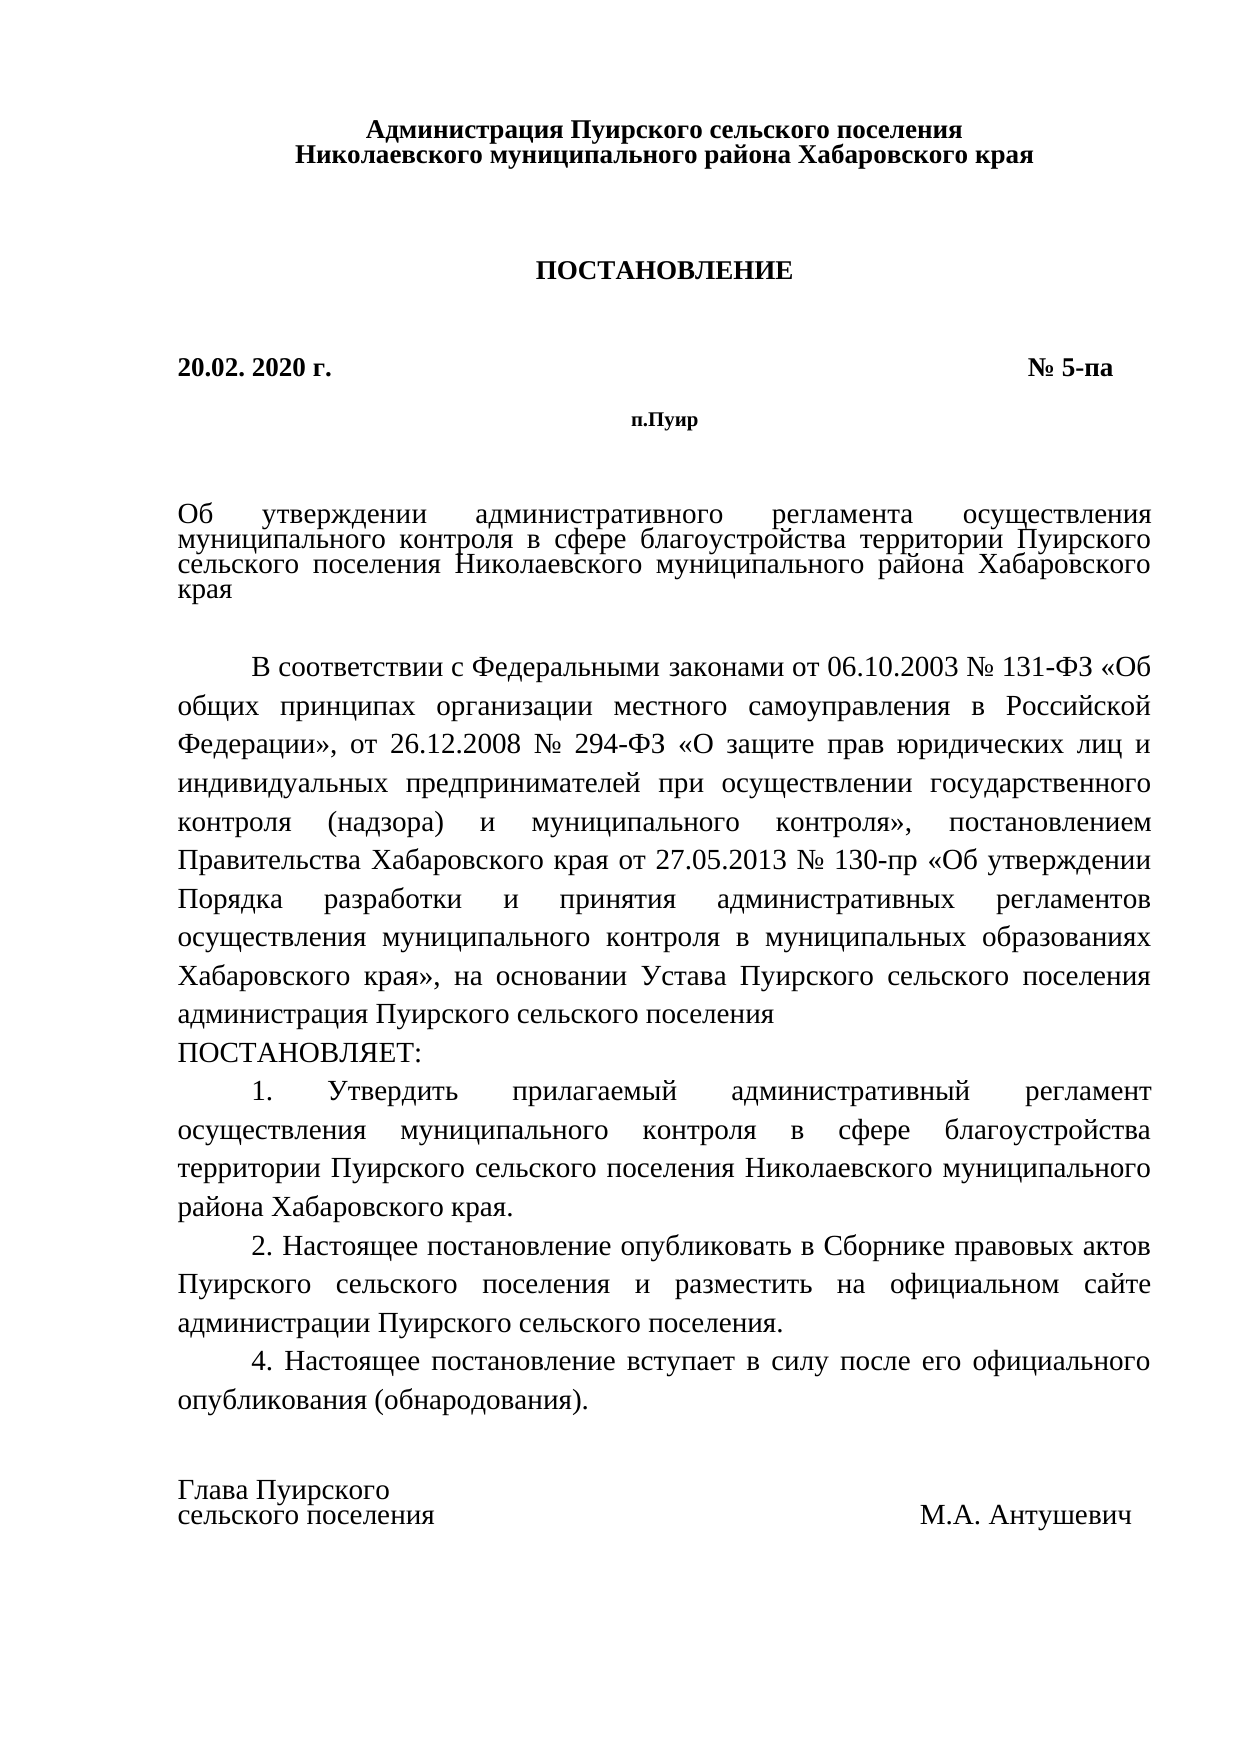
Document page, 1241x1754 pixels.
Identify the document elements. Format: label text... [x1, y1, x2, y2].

text Глава Пуирского [177, 1480, 1152, 1505]
text Николаевского муниципального района Хабаровского края [177, 143, 1152, 168]
text 2. Настоящее постановление опубликовать в Сборнике правовых актов Пуирского сельского поселения и разместить на официальном сайте администрации Пуирского сельского поселения. [177, 1228, 1152, 1338]
text Администрация Пуирского сельского поселения [177, 118, 1152, 143]
text ПОСТАНОВЛЯЕТ: [177, 1035, 1152, 1068]
text 20.02. 2020 г. № 5-па [177, 351, 1152, 383]
text 1. Утвердить прилагаемый административный регламент осуществления муниципального контроля в сфере благоустройства территории Пуирского сельского поселения Николаевского муниципального района Хабаровского края. [177, 1073, 1152, 1223]
text Об утверждении административного регламента осуществления муниципального контроля в сфере благоустройства территории Пуирского сельского поселения Николаевского муниципального района Хабаровского края [177, 504, 1152, 604]
text п.Пуир [177, 407, 1152, 431]
text сельского поселения М.А. Антушевич [177, 1505, 1152, 1530]
text В соответствии с Федеральными законами от 06.10.2003 № 131-ФЗ «Об общих принципах организации местного самоуправления в Российской Федерации», от 26.12.2008 № 294-ФЗ «О защите прав юридических лиц и индивидуальных предпринимателей при осуществлении государственного контроля (надзора) и муниципального контроля», постановлением Правительства Хабаровского края от 27.05.2013 № 130-пр «Об утверждении Порядка разработки и принятия административных регламентов осуществления муниципального контроля в муниципальных образованиях Хабаровского края», на основании Устава Пуирского сельского поселения администрация Пуирского сельского поселения [177, 649, 1152, 1030]
text ПОСТАНОВЛЕНИЕ [177, 260, 1152, 285]
text 4. Настоящее постановление вступает в силу после его официального опубликования (обнародования). [177, 1343, 1152, 1415]
